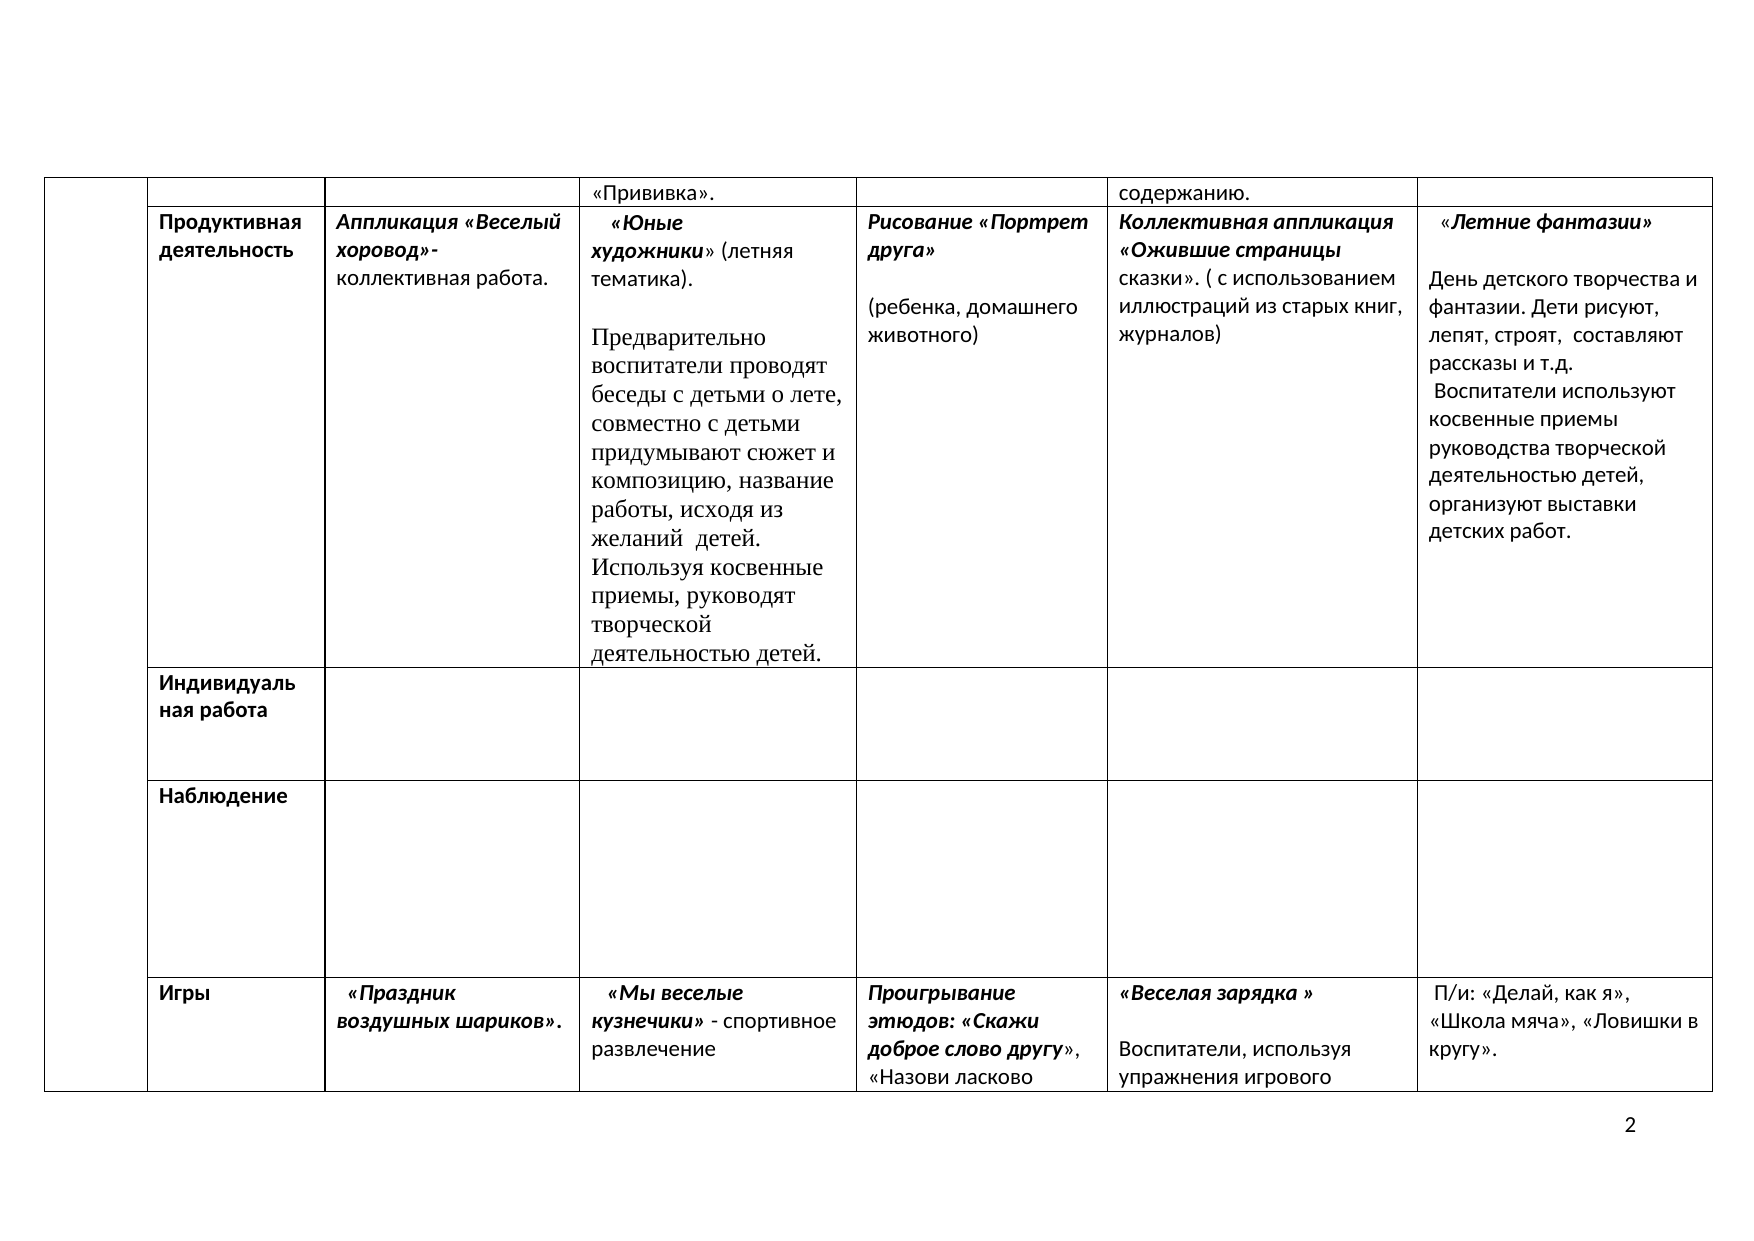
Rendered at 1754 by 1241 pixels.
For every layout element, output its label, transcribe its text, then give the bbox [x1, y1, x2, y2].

table_cell [326, 668, 579, 780]
table_cell [580, 781, 856, 977]
table_cell [1108, 781, 1417, 977]
table_cell [857, 668, 1107, 780]
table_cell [1418, 178, 1712, 206]
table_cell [580, 978, 856, 1091]
table_cell [1418, 781, 1712, 977]
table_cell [580, 178, 856, 206]
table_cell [1108, 978, 1417, 1091]
table_cell «Летние фантазии» День детского творчества и фантазии. Дети рисуют, лепят, строят, составляют рассказы и т.д. Воспитатели используют косвенные приемы руководства творческой деятельностью детей, организуют выставки детских работ. [1418, 207, 1712, 667]
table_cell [1108, 178, 1417, 206]
table_cell [326, 781, 579, 977]
table_cell [1108, 668, 1417, 780]
table_cell Индивидуаль ная работа [148, 668, 324, 780]
table_cell [580, 668, 856, 780]
table_cell «Юные художники» (летняя тематика). Предварительно воспитатели проводят беседы с детьми о лете, совместно с детьми придумывают сюжет и композицию, название работы, исходя из желаний детей. Используя косвенные приемы, руководят творческой деятельностью детей. [580, 207, 856, 667]
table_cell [857, 178, 1107, 206]
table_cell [326, 978, 579, 1091]
table_cell Продуктивная деятельность [148, 207, 324, 667]
table_cell Рисование «Портрет друга» (ребенка, домашнего животного) [857, 207, 1107, 667]
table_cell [857, 978, 1107, 1091]
table_cell [857, 781, 1107, 977]
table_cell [326, 178, 579, 206]
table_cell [148, 178, 324, 206]
table_cell [1418, 668, 1712, 780]
table_cell Игры [148, 978, 324, 1091]
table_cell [1418, 978, 1712, 1091]
table_cell Наблюдение [148, 781, 324, 977]
table_cell Аппликация «Веселый хоровод»-коллективная работа. [326, 207, 579, 667]
table_cell Коллективная аппликация «Ожившие страницы сказки». ( с использованием иллюстраций из старых книг, журналов) [1108, 207, 1417, 667]
